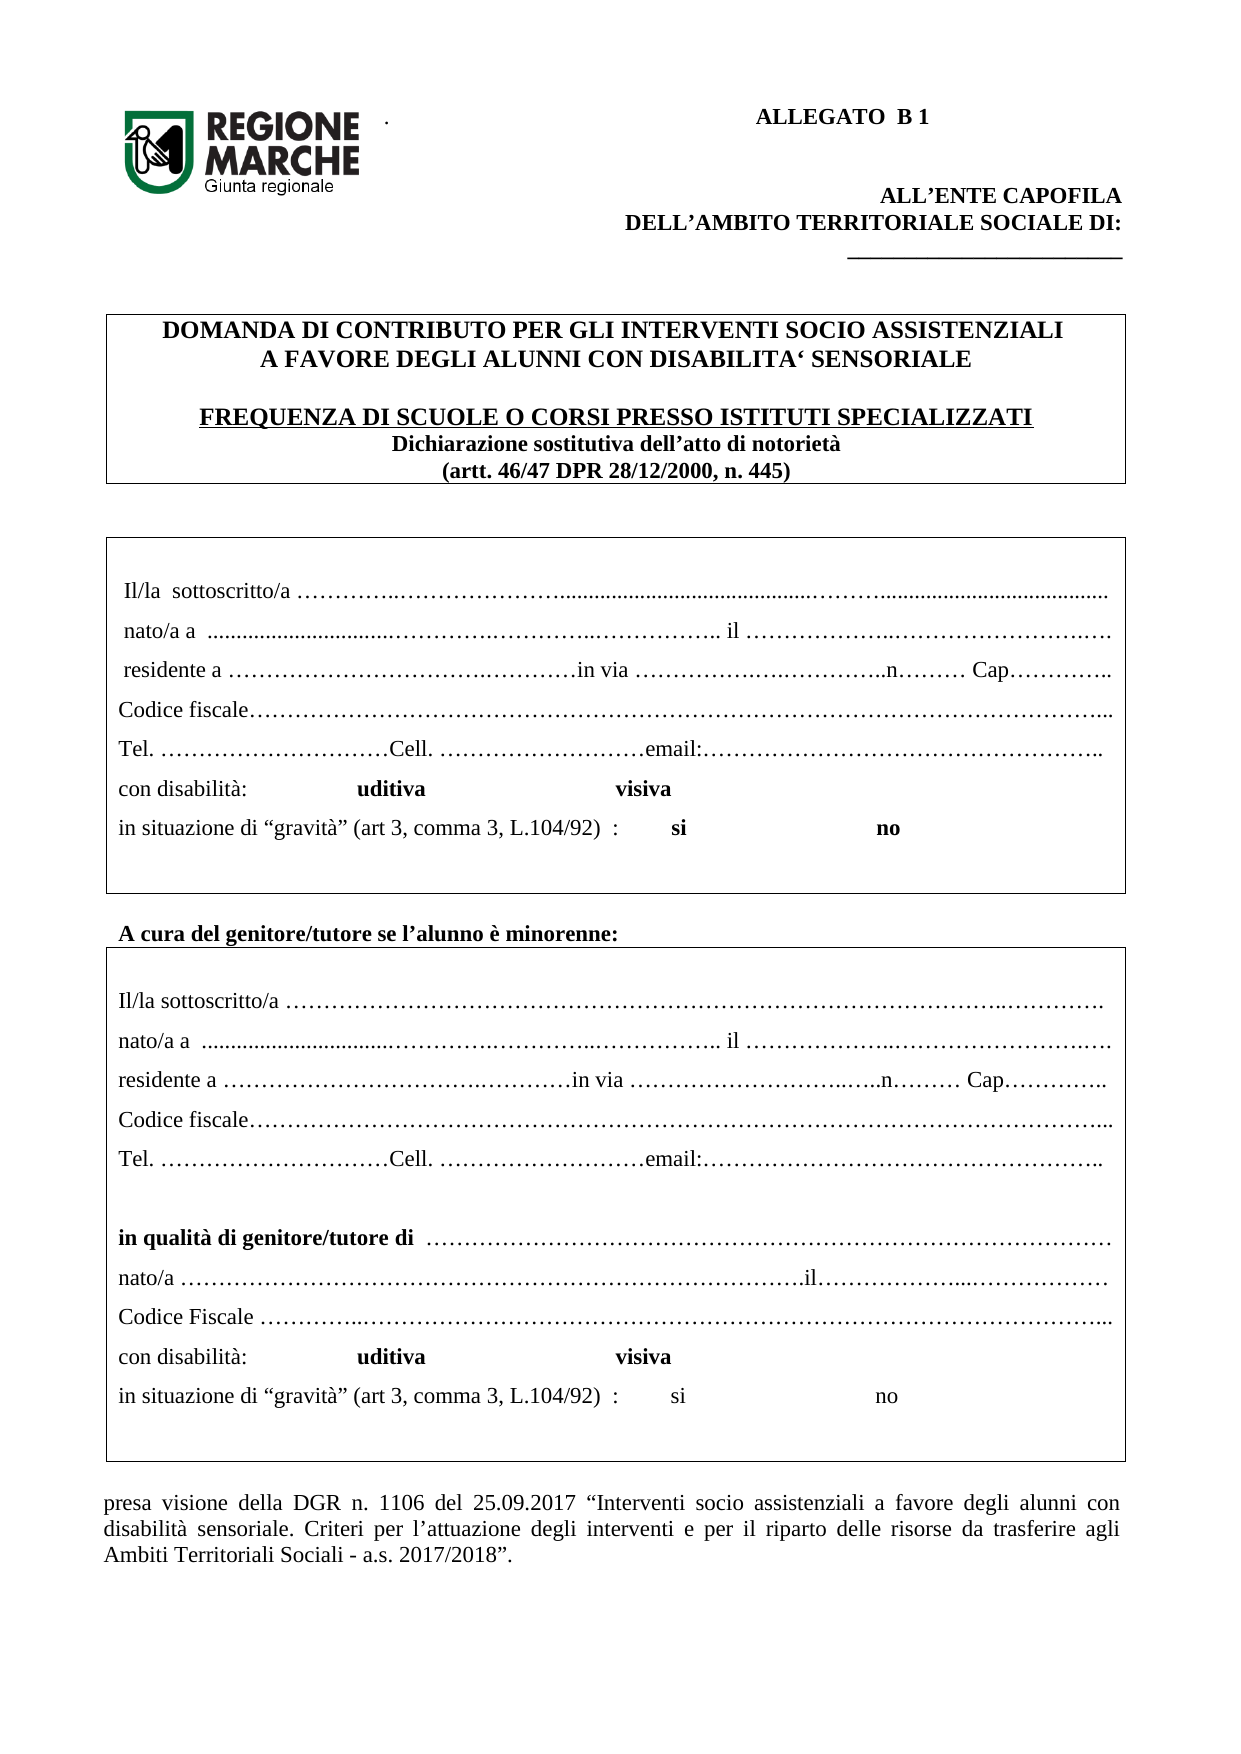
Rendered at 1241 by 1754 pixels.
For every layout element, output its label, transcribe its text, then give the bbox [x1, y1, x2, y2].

picture [123, 108, 365, 196]
text presa visione della DGR n. 1106 del 25.09.2017 “Interventi socio assistenziali a favore degli alunni con disabilità sensoriale. Criteri per l’attuazione degli interventi e per il riparto delle risorse da trasferire agli Ambiti Territoriali Sociali - a.s. 2017/2018”. [103, 1488, 1122, 1568]
table_header DOMANDA DI CONTRIBUTO PER GLI INTERVENTI SOCIO ASSISTENZIALI A FAVORE DEGLI ALUNNI CON DISABILITA‘ SENSORIALE FREQUENZA DI SCUOLE O CORSI PRESSO ISTITUTI SPECIALIZZATI Dichiarazione sostitutiva dell’atto di notorietà (artt. 46/47 DPR 28/12/2000, n. 445) [107, 315, 1125, 483]
text DELL’AMBITO TERRITORIALE SOCIALE DI: [118, 209, 1122, 235]
text ALL’ENTE CAPOFILA [118, 182, 1122, 209]
table_header Il/la sottoscritto/a …………..…………………............................................………........................................ nato/a a ………….…………..…………….. il ………………..…………………….…. residente a …………………………….…………in via …………….….…………..n……… Cap………….. Codice fiscale…………………………………………………………………………………………………... Tel. …………………………Cell. ………………………email:…………………………………………….. con disabilità:  uditiva  visiva in situazione di “gravità” (art 3, comma 3, L.104/92) :  si  no [107, 538, 1125, 893]
text ________________________ [118, 235, 1122, 262]
text ALLEGATO B 1 [118, 103, 1122, 130]
text A cura del genitore/tutore se l’alunno è minorenne: [118, 921, 1122, 947]
table_header Il/la sottoscritto/a …………………………………………………………………………………..…………. nato/a a ………….…………..…………….. il ………………..…………………….…. residente a …………………………….…………in via ………………………..…..n……… Cap………….. Codice fiscale…………………………………………………………………………………………………... Tel. …………………………Cell. ………………………email:…………………………………………….. in qualità di genitore/tutore di ……………………………………………………………………………… nato/a ……………………………………………………………………….il………………...……………… Codice Fiscale …………..……………………………………………………………………………………... con disabilità:  uditiva  visiva in situazione di “gravità” (art 3, comma 3, L.104/92) :  si  no [107, 948, 1125, 1461]
